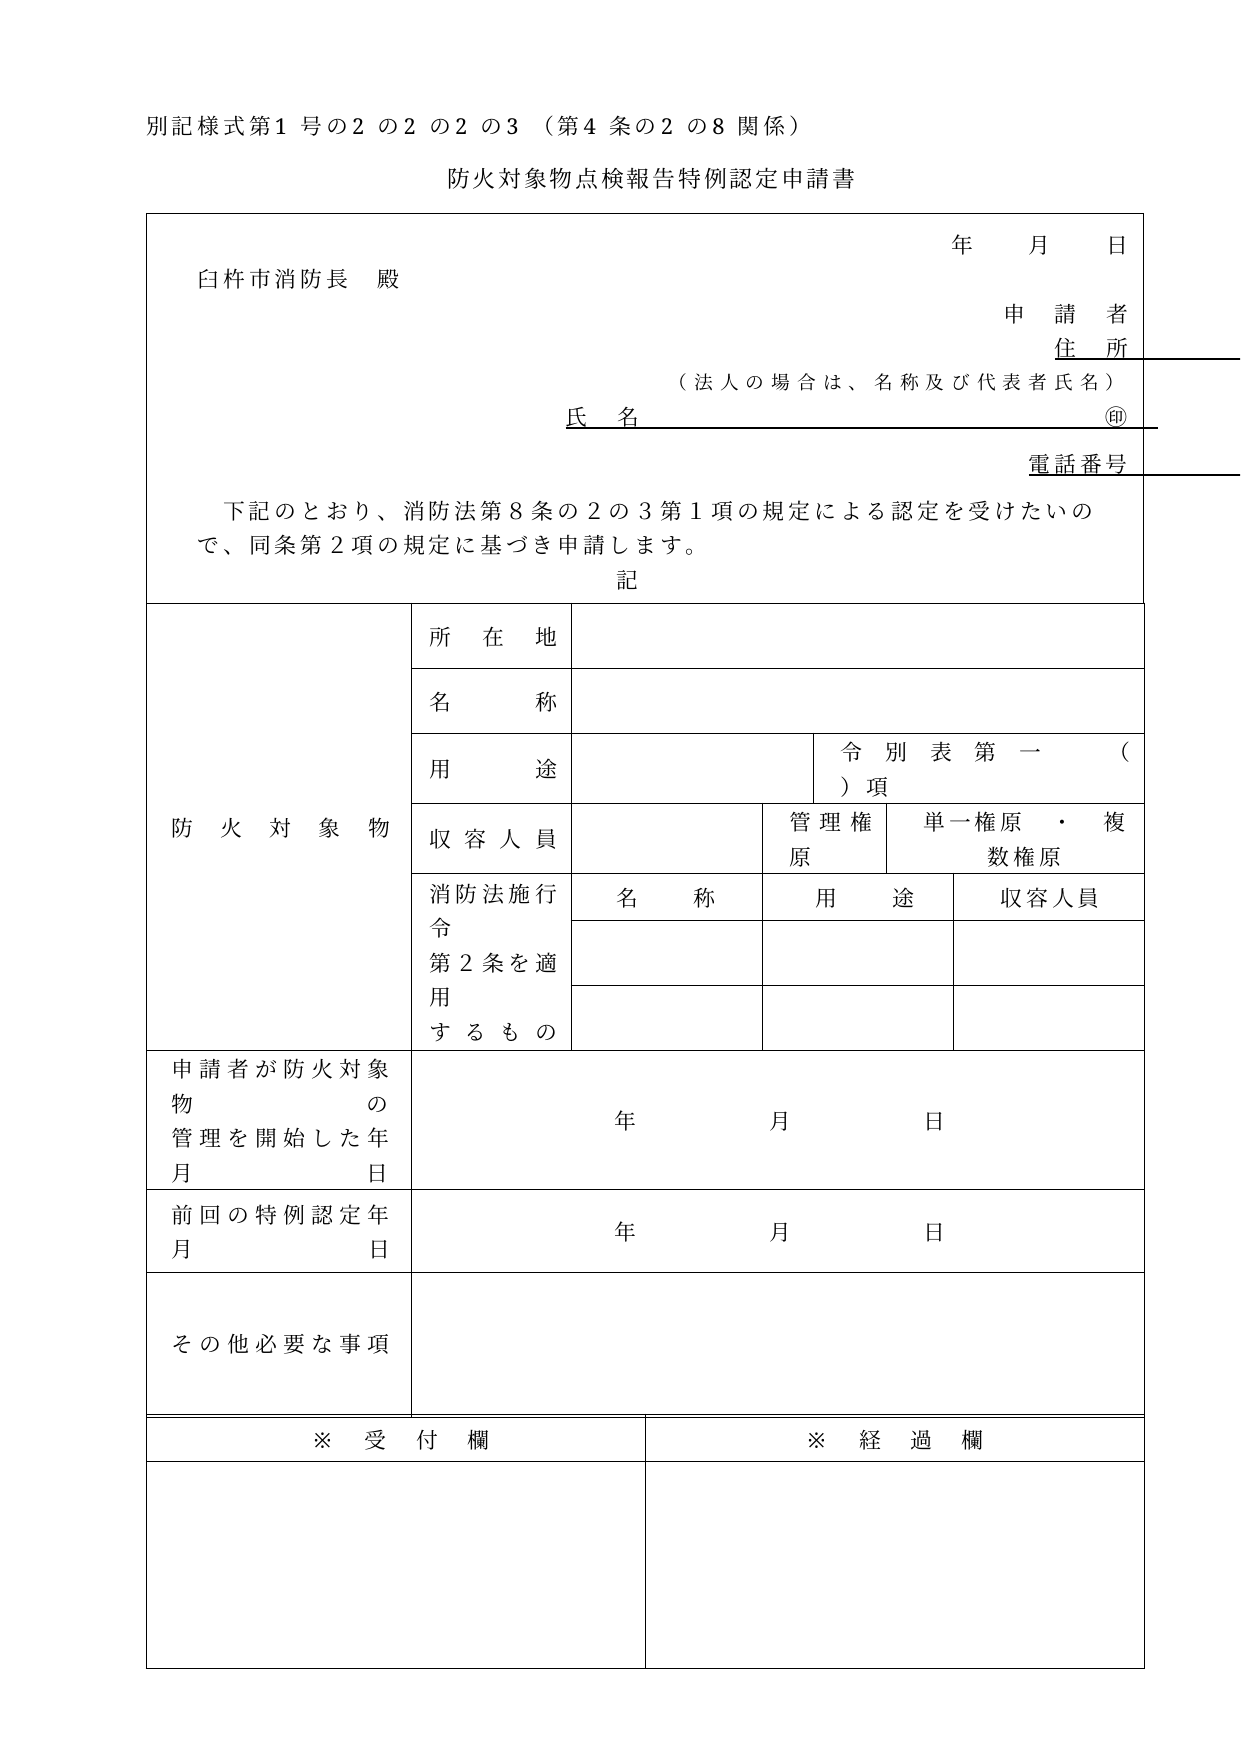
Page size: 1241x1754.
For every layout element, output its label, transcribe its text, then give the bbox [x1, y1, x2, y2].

table_cell 年 月 日 臼杵市消防長 殿 申 請 者 住 所 （法人の場合は、名称及び代表者氏名） 氏 名 ㊞ 電話番号 下記のとおり、消防法第８条の２の３第１項の規定による認定を受けたいので、同条第２項の規定に基づき申請します。 記 [147, 214, 1143, 603]
table_cell 名称 [412, 669, 571, 733]
table_cell 管理権原 [763, 804, 886, 873]
table_cell 年 月 日 [412, 1051, 1144, 1189]
table_cell [646, 1462, 1144, 1667]
table_cell 防火対象物 [147, 604, 411, 1050]
table_cell 年 月 日 [412, 1190, 1144, 1272]
table_cell [572, 669, 1144, 733]
table_cell その他必要な事項 [147, 1273, 411, 1413]
table_cell [572, 734, 813, 803]
text 別記様式第1号の2の2の2の3（第4条の2の8関係） [146, 108, 1124, 142]
table_cell [954, 986, 1144, 1050]
table_cell 前回の特例認定年月日 [147, 1190, 411, 1272]
table_cell 単一権原 ・ 複数権原 [887, 804, 1144, 873]
table_cell [763, 986, 953, 1050]
table_cell 用途 [412, 734, 571, 803]
table_cell [412, 1273, 1144, 1413]
table_cell ※ 経 過 欄 [646, 1418, 1144, 1461]
table_cell [572, 604, 1144, 668]
table_cell 収容人員 [954, 874, 1144, 920]
table_cell 令別表第一 （ ）項 [814, 734, 1144, 803]
table_cell [572, 921, 762, 985]
table_cell 用 途 [763, 874, 953, 920]
table_cell 所在地 [412, 604, 571, 668]
table_cell [954, 921, 1144, 985]
table_cell 申請者が防火対象物の 管理を開始した年月日 [147, 1051, 411, 1189]
table_cell ※ 受 付 欄 [147, 1418, 645, 1461]
table_cell [572, 804, 762, 873]
table_cell 名 称 [572, 874, 762, 920]
table_cell [763, 921, 953, 985]
table_cell 消防法施行令 第２条を適用 するもの [412, 874, 571, 1050]
table_cell [147, 1462, 645, 1667]
table_cell 収容人員 [412, 804, 571, 873]
table_header 防火対象物点検報告特例認定申請書 [146, 142, 1144, 213]
table_cell [572, 986, 762, 1050]
